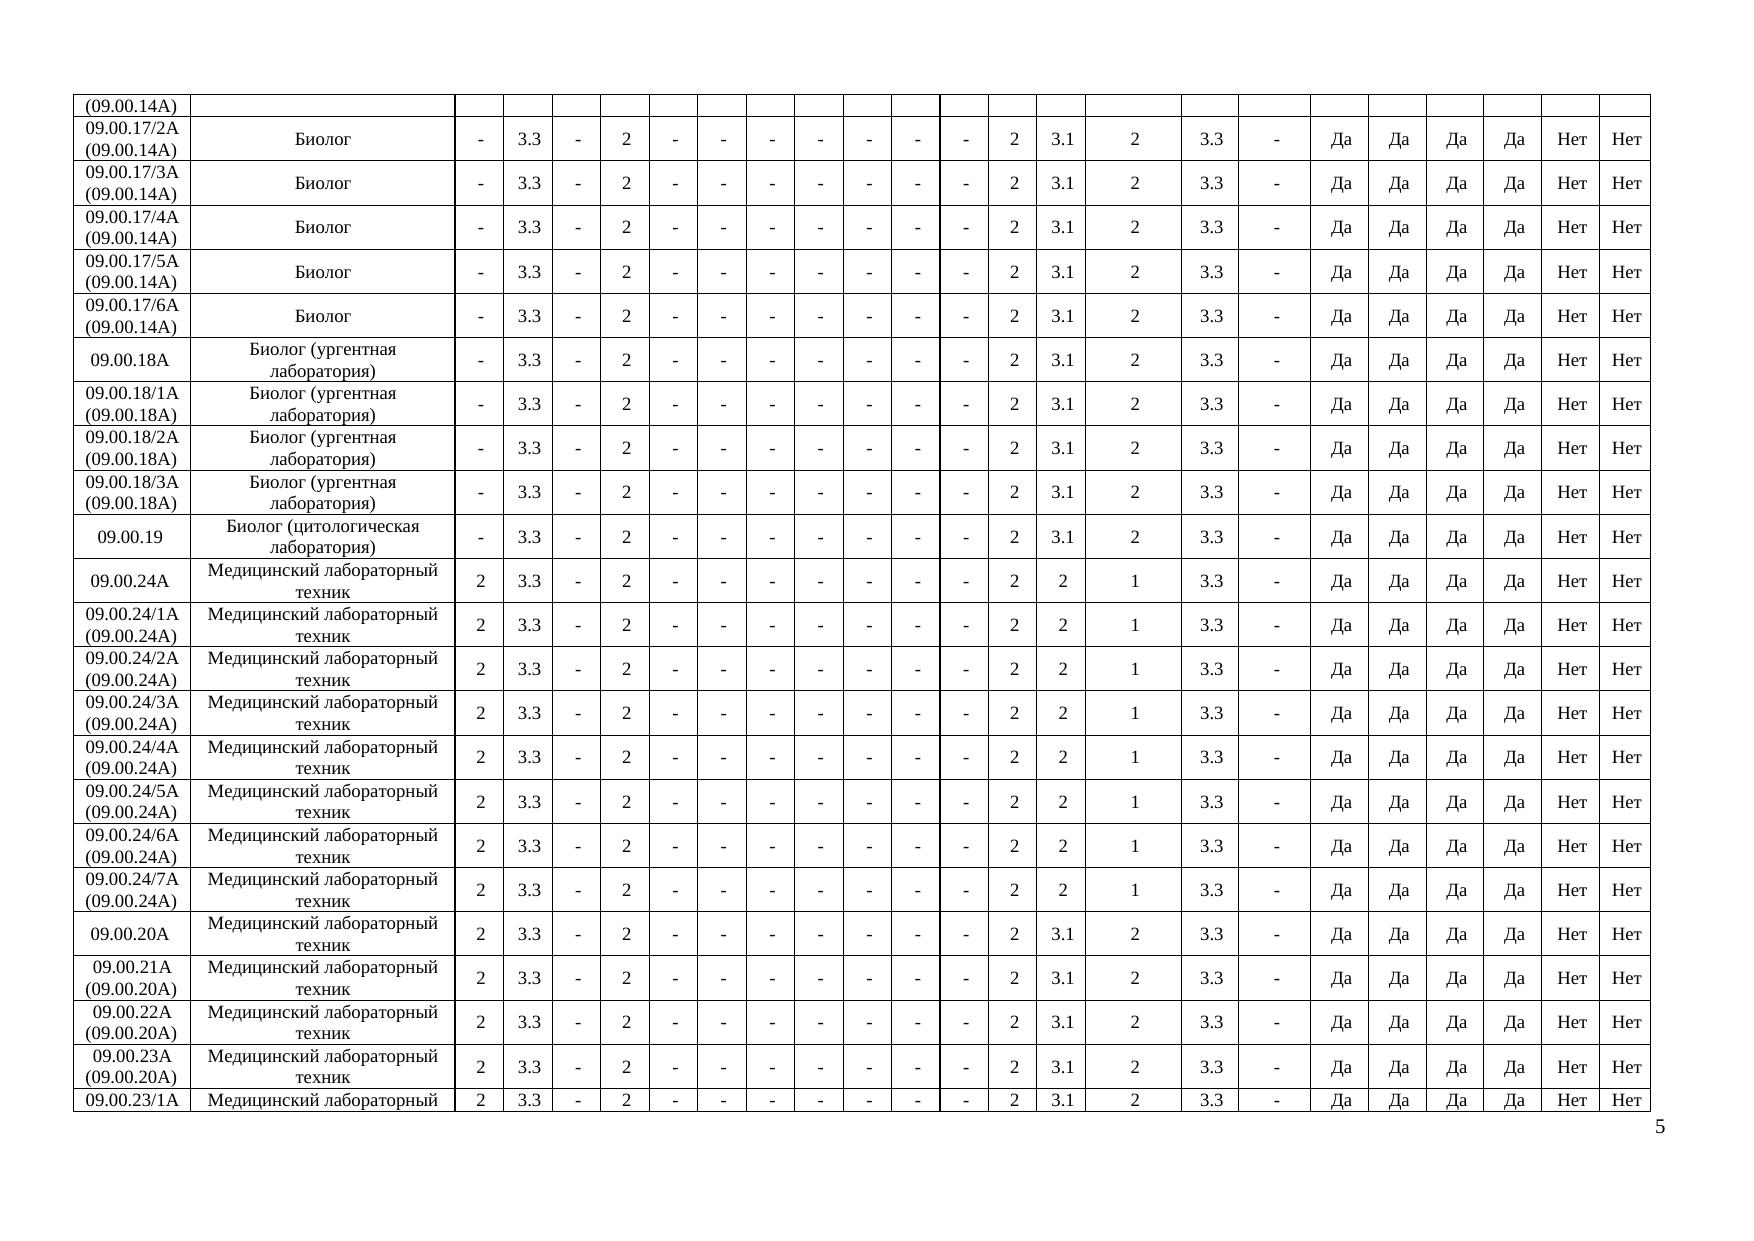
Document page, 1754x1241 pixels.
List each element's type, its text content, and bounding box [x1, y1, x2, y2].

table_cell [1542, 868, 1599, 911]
table_cell Да [1311, 161, 1368, 204]
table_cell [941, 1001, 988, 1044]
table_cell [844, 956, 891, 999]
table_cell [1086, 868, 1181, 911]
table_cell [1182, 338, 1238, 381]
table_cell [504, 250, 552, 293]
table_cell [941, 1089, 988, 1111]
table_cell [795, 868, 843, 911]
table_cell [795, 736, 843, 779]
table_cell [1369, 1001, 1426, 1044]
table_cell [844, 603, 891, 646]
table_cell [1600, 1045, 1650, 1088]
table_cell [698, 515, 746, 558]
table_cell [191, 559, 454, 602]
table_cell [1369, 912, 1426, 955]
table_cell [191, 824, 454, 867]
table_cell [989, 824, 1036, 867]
table_cell 2 [989, 117, 1036, 160]
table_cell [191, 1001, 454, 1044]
table_cell 3.3 [1182, 117, 1238, 160]
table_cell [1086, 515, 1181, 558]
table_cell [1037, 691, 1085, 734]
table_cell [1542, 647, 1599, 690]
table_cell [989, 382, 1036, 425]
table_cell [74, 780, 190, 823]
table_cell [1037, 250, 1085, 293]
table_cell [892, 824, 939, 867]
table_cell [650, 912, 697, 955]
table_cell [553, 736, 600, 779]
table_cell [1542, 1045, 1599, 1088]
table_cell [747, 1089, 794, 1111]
table_cell 3.3 [504, 161, 552, 204]
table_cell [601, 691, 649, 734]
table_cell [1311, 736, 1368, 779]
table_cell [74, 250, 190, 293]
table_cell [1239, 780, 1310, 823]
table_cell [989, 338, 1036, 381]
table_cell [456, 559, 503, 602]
table_cell - [1239, 161, 1310, 204]
table_cell 3.1 [1037, 117, 1085, 160]
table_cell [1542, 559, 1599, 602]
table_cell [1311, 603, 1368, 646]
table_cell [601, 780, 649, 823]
table_cell Да [1311, 206, 1368, 249]
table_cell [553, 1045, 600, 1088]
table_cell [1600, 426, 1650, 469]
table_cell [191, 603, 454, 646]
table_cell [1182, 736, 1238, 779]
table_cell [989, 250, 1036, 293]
table_cell - [456, 95, 503, 116]
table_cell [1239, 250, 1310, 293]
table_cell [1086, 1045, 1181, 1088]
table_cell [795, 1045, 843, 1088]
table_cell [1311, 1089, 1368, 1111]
table_cell Да [1427, 161, 1483, 204]
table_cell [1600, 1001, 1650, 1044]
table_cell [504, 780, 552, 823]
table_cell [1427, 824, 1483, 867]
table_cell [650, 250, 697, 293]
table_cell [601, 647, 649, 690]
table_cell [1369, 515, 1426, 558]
table_cell - [553, 161, 600, 204]
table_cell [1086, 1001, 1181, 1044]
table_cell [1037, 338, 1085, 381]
table_cell - [698, 117, 746, 160]
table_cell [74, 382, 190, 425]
table_cell - [941, 117, 988, 160]
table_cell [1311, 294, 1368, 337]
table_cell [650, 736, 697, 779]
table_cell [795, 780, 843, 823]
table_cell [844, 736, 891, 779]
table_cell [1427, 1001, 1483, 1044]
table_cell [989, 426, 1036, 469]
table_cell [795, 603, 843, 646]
table_cell Нет [1542, 95, 1599, 116]
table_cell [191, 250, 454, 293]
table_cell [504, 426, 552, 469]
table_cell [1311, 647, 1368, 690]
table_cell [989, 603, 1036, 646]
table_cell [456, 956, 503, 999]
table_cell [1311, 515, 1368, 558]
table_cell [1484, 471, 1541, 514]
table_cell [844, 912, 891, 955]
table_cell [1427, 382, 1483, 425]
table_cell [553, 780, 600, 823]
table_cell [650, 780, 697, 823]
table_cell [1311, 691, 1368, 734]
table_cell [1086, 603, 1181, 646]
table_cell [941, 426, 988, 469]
table_cell - [747, 95, 794, 116]
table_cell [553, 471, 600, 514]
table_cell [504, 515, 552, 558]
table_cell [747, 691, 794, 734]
table_cell Биолог [191, 206, 454, 249]
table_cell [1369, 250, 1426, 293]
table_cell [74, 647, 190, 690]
table_cell 2 [989, 161, 1036, 204]
table_cell - [892, 161, 939, 204]
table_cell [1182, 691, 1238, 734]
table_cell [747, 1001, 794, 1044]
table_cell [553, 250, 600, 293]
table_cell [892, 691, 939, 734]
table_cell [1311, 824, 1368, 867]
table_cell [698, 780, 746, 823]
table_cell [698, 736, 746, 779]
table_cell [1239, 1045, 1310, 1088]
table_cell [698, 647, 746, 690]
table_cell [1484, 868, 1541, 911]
table_cell 09.00.17/3А (09.00.14А) [74, 161, 190, 204]
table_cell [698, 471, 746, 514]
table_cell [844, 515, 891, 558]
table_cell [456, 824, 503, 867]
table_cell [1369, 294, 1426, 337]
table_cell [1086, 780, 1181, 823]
table_cell - [456, 117, 503, 160]
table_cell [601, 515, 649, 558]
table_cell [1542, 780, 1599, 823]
table_cell - [456, 206, 503, 249]
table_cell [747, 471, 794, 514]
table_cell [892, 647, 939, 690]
table_cell - [650, 161, 697, 204]
table_cell Да [1484, 161, 1541, 204]
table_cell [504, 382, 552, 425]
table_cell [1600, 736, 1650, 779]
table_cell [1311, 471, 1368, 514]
table_cell - [747, 117, 794, 160]
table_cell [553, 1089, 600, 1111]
table_cell 2 [1086, 206, 1181, 249]
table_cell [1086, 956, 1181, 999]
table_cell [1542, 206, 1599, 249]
table_cell 2 [601, 206, 649, 249]
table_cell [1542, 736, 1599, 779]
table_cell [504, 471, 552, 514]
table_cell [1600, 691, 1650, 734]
table_cell - [698, 95, 746, 116]
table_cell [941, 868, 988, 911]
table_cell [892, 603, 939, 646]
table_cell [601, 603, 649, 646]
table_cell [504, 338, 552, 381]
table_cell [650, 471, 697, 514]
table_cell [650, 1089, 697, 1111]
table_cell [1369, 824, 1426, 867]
table_cell 3.1 [1037, 206, 1085, 249]
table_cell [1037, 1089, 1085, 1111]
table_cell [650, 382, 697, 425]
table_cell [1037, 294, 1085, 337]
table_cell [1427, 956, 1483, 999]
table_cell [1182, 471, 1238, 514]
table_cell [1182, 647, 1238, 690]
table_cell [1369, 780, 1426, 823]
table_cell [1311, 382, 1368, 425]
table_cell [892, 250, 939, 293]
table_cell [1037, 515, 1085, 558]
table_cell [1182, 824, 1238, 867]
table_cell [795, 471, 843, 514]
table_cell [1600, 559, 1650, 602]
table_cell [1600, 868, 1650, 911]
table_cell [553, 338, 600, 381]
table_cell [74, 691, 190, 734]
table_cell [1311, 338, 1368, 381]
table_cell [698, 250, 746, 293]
table_cell Да [1427, 117, 1483, 160]
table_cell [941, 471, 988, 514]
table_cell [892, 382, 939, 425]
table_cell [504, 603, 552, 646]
table_cell - [553, 206, 600, 249]
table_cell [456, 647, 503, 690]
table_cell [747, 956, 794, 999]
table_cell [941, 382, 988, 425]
table_cell Да [1484, 206, 1541, 249]
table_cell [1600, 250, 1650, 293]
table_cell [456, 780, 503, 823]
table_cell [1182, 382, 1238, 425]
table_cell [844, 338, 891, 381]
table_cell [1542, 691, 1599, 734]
table_cell - [795, 206, 843, 249]
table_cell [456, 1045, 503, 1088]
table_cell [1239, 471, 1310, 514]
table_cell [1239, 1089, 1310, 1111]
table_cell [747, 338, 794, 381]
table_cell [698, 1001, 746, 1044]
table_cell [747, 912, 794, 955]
table_cell - [553, 117, 600, 160]
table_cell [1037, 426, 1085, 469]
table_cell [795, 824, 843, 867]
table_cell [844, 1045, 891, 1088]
table_cell 09.00.17/4А (09.00.14А) [74, 206, 190, 249]
table_cell Да [1311, 95, 1368, 116]
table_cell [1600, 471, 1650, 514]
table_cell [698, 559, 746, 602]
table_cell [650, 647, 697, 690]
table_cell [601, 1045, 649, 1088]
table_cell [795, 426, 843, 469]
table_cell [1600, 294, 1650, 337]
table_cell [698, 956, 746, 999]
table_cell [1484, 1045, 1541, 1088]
table_cell 3.3 [1182, 161, 1238, 204]
table_cell Нет [1600, 161, 1650, 204]
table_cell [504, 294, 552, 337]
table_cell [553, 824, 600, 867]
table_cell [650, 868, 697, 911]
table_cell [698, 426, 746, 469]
table_cell - [456, 161, 503, 204]
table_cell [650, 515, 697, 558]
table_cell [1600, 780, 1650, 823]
table_cell - [844, 95, 891, 116]
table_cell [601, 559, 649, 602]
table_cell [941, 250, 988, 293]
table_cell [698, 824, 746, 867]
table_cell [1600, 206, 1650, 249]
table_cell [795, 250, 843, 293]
table_cell 3.1 [1037, 95, 1085, 116]
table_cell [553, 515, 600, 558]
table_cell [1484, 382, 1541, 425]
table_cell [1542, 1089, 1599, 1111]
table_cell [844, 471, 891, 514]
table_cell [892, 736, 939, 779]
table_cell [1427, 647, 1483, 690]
table_cell 3.3 [504, 95, 552, 116]
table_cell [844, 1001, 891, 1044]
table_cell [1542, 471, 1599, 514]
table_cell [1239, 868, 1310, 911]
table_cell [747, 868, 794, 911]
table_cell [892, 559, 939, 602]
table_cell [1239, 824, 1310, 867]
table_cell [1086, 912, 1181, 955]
table_cell 3.3 [504, 206, 552, 249]
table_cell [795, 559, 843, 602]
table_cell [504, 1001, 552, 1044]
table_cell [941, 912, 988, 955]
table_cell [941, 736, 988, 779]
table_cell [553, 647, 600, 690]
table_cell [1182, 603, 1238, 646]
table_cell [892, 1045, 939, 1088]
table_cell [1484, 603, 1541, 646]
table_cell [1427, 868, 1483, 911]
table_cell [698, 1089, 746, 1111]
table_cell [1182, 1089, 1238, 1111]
table_cell Да [1427, 206, 1483, 249]
table_cell 2 [1086, 117, 1181, 160]
table_cell Да [1484, 95, 1541, 116]
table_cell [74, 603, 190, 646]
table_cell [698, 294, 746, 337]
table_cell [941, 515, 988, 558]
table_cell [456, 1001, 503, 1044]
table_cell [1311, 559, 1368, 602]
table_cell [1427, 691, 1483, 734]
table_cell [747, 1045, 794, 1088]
table_cell - [844, 117, 891, 160]
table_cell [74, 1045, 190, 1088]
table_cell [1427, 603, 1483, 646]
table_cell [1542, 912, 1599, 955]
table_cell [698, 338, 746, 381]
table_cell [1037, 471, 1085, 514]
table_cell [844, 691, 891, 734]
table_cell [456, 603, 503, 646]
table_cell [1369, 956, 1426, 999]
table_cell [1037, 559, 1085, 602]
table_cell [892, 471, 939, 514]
table_cell Да [1484, 117, 1541, 160]
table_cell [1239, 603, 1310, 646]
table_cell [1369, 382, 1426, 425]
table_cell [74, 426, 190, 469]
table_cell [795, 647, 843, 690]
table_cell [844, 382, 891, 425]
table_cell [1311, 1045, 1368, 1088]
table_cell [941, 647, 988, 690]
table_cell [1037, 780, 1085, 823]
table_cell - [941, 206, 988, 249]
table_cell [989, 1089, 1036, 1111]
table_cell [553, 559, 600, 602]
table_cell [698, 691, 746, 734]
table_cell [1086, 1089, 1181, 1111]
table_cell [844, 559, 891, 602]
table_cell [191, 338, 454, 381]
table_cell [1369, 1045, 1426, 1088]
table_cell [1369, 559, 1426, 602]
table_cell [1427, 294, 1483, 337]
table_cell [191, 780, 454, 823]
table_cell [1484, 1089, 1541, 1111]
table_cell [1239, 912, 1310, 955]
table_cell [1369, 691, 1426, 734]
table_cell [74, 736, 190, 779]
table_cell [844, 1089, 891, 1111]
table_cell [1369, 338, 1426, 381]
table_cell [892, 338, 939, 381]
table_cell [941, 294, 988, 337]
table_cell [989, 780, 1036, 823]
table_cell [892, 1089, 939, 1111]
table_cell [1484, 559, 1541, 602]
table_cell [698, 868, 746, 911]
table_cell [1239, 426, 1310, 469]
table_cell - [553, 95, 600, 116]
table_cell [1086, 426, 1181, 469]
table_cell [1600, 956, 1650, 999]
table_cell 2 [1086, 95, 1181, 116]
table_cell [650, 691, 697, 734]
table_cell Да [1369, 117, 1426, 160]
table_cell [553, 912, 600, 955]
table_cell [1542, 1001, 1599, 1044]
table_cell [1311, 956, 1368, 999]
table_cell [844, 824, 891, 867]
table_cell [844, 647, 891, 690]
table_cell 09.00.17/2А (09.00.14А) [74, 117, 190, 160]
table_cell - [795, 117, 843, 160]
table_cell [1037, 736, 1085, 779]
table_cell 2 [601, 95, 649, 116]
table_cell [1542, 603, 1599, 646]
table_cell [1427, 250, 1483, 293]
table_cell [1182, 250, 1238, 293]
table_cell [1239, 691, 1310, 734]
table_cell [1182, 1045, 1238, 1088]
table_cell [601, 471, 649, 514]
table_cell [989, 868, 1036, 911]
table_cell Да [1311, 117, 1368, 160]
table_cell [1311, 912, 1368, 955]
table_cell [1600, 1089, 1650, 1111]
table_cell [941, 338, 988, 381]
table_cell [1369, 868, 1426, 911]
table_cell - [650, 95, 697, 116]
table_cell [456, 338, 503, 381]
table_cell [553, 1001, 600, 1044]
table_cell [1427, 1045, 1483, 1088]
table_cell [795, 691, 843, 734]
table_cell Да [1427, 95, 1483, 116]
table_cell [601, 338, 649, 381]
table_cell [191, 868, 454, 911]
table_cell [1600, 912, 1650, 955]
table_cell - [892, 117, 939, 160]
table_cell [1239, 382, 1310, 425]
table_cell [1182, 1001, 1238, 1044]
table_cell - [892, 206, 939, 249]
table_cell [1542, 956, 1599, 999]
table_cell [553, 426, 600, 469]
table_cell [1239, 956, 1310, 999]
table_cell Нет [1542, 117, 1599, 160]
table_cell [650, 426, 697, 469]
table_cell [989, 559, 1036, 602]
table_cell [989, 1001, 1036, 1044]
table_cell 3.1 [1037, 161, 1085, 204]
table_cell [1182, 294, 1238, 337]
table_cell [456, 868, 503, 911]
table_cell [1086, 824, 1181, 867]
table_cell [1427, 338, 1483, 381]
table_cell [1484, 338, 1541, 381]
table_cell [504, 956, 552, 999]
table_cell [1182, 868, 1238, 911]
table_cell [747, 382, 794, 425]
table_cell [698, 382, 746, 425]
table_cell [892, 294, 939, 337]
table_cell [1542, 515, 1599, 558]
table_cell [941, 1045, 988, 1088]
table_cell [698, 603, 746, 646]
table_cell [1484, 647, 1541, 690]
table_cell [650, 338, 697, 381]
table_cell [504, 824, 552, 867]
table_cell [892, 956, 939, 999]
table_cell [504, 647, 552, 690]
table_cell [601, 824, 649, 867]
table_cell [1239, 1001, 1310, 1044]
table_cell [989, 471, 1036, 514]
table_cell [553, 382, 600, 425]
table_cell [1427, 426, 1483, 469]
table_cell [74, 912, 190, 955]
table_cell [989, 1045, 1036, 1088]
table_cell - [844, 206, 891, 249]
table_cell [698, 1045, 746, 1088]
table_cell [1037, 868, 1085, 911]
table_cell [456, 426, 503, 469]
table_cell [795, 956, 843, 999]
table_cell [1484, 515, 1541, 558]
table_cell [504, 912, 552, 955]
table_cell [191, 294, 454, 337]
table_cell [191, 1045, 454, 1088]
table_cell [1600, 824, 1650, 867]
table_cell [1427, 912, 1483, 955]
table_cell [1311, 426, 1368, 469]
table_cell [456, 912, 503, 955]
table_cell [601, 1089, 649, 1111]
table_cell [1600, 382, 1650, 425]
table_cell 2 [601, 161, 649, 204]
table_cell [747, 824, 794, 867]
table_cell Да [1369, 161, 1426, 204]
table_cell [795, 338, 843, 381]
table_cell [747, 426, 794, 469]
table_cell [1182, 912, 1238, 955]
table_cell 3.3 [504, 117, 552, 160]
table_cell - [698, 206, 746, 249]
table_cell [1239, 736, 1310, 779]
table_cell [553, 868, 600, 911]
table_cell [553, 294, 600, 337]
table_cell - [698, 161, 746, 204]
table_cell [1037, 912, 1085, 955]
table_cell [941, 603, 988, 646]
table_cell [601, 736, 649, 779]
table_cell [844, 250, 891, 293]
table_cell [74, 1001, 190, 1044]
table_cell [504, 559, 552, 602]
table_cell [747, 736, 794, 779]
table_cell Да [1369, 206, 1426, 249]
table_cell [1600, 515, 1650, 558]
table_cell - [941, 161, 988, 204]
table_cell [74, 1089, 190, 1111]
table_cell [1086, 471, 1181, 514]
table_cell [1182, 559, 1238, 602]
table_cell Нет [1600, 95, 1650, 116]
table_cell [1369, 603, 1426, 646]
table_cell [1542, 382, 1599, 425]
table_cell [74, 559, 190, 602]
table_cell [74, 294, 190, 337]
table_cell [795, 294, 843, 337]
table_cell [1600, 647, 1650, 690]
table_cell 2 [989, 206, 1036, 249]
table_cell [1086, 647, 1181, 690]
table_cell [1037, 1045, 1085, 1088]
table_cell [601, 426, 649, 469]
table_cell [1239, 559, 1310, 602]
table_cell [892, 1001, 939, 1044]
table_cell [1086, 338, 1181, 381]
table_cell Да [1369, 95, 1426, 116]
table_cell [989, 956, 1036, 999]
table_cell 3.3 [1182, 206, 1238, 249]
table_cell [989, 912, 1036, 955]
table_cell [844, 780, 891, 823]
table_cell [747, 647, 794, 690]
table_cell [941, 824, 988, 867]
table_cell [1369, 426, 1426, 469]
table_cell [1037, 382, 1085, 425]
table_cell Нет [1542, 161, 1599, 204]
table_cell - [941, 95, 988, 116]
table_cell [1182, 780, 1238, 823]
table_cell Биолог [191, 95, 454, 116]
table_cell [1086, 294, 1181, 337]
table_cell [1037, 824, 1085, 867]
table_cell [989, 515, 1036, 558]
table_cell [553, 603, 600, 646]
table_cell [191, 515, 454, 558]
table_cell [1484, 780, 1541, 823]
table_cell - [1239, 206, 1310, 249]
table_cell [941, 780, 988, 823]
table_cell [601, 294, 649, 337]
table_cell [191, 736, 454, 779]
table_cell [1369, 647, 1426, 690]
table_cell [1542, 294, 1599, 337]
table_cell - [795, 161, 843, 204]
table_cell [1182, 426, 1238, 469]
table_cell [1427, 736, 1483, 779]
table_cell - [892, 95, 939, 116]
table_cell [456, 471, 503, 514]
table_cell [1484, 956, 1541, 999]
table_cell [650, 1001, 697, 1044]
table_cell - [650, 206, 697, 249]
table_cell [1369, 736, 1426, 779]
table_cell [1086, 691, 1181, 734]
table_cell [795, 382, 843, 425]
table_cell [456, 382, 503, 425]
table_cell Биолог [191, 161, 454, 204]
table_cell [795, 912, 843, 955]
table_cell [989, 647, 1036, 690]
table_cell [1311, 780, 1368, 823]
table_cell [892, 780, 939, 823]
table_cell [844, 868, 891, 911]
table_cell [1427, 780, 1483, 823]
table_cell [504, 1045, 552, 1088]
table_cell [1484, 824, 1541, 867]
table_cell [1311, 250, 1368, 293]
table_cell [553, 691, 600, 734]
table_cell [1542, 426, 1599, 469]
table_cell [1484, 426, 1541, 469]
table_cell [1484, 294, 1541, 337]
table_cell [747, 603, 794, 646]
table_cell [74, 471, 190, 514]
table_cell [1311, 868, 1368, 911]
table_cell 2 [989, 95, 1036, 116]
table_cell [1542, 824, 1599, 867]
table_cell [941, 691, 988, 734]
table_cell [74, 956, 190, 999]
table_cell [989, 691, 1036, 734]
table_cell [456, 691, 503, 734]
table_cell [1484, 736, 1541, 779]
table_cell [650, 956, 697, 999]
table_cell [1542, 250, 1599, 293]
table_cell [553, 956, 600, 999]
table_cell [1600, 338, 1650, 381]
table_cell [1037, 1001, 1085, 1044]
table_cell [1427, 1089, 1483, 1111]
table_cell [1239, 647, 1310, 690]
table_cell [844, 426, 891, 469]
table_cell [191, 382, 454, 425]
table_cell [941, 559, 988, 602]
table_cell 2 [601, 117, 649, 160]
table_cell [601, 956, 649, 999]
table_cell - [747, 161, 794, 204]
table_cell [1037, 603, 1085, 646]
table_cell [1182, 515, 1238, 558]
table_cell - [747, 206, 794, 249]
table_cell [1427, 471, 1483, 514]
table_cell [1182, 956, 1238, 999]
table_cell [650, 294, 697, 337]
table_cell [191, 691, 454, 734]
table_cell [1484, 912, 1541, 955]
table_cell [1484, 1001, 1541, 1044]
table_cell 2 [1086, 161, 1181, 204]
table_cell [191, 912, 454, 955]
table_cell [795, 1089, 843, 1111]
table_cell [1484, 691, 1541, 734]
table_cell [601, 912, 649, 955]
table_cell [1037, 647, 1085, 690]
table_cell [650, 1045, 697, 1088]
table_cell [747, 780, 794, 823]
table_cell Нет [1600, 117, 1650, 160]
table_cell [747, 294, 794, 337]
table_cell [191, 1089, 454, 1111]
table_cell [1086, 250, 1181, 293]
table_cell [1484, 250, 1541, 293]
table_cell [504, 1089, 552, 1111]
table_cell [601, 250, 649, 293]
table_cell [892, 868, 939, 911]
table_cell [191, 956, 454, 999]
table_cell - [844, 161, 891, 204]
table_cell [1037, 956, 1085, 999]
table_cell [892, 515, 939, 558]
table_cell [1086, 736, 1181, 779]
table_cell - [650, 117, 697, 160]
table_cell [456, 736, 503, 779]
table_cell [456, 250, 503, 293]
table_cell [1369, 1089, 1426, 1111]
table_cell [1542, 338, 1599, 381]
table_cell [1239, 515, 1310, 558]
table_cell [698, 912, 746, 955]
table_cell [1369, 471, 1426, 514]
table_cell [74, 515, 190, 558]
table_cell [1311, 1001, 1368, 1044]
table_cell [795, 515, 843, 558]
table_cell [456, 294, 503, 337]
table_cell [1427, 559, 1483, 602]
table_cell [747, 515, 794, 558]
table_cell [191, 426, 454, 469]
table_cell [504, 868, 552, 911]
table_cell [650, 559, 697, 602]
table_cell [74, 95, 190, 116]
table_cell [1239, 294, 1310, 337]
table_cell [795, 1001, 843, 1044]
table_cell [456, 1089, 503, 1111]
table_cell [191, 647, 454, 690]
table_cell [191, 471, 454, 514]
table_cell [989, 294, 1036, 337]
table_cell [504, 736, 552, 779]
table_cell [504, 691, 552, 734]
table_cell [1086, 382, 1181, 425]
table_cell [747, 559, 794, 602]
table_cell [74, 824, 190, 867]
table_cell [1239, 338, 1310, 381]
table_cell Биолог [191, 117, 454, 160]
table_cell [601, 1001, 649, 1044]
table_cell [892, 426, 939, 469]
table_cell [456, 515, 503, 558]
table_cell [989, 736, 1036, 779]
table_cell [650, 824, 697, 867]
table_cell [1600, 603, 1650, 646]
table_cell 3.3 [1182, 95, 1238, 116]
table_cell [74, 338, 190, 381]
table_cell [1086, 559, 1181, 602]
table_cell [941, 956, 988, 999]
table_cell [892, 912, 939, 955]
table_cell - [795, 95, 843, 116]
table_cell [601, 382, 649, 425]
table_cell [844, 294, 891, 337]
table_cell - [1239, 117, 1310, 160]
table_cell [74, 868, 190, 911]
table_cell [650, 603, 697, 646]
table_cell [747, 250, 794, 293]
table_cell - [1239, 95, 1310, 116]
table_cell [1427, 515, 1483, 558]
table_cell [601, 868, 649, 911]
